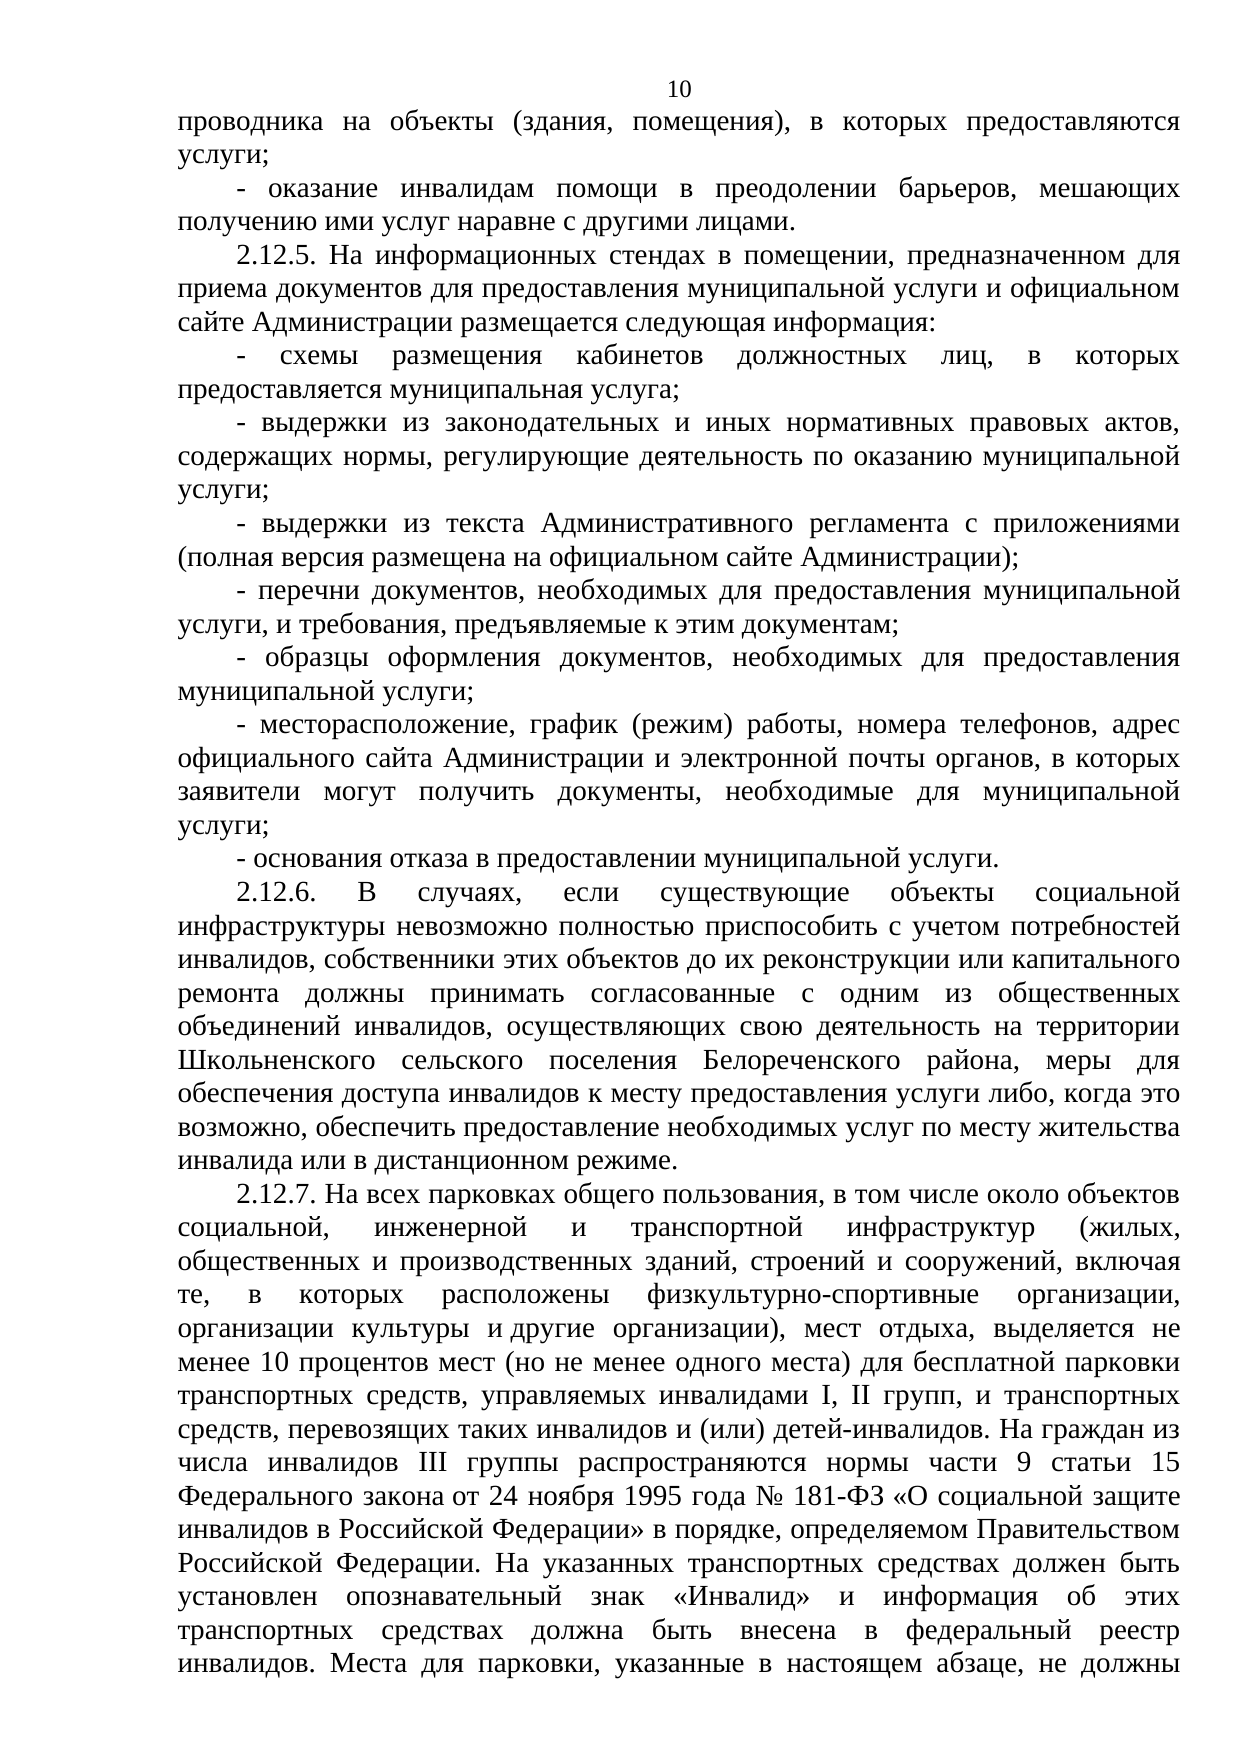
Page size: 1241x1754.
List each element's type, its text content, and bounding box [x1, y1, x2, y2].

text - выдержки из текста Административного регламента с приложениями (полная версия размещена на официальном сайте Администрации); [177, 505, 1181, 572]
text - схемы размещения кабинетов должностных лиц, в которых предоставляется муниципальная услуга; [177, 337, 1181, 404]
text - основания отказа в предоставлении муниципальной услуги. [177, 841, 1181, 874]
text - выдержки из законодательных и иных нормативных правовых актов, содержащих нормы, регулирующие деятельность по оказанию муниципальной услуги; [177, 404, 1181, 505]
text - месторасположение, график (режим) работы, номера телефонов, адрес официального сайта Администрации и электронной почты органов, в которых заявители могут получить документы, необходимые для муниципальной услуги; [177, 706, 1181, 841]
text 2.12.5. На информационных стендах в помещении, предназначенном для приема документов для предоставления муниципальной услуги и официальном сайте Администрации размещается следующая информация: [177, 237, 1181, 337]
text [177, 103, 1181, 170]
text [177, 1176, 1181, 1679]
text - оказание инвалидам помощи в преодолении барьеров, мешающих получению ими услуг наравне с другими лицами. [177, 170, 1181, 237]
text - перечни документов, необходимых для предоставления муниципальной услуги, и требования, предъявляемые к этим документам; [177, 572, 1181, 639]
text - образцы оформления документов, необходимых для предоставления муниципальной услуги; [177, 639, 1181, 706]
text 2.12.6. В случаях, если существующие объекты социальной инфраструктуры невозможно полностью приспособить с учетом потребностей инвалидов, собственники этих объектов до их реконструкции или капитального ремонта должны принимать согласованные с одним из общественных объединений инвалидов, осуществляющих свою деятельность на территории Школьненского сельского поселения Белореченского района, меры для обеспечения доступа инвалидов к месту предоставления услуги либо, когда это возможно, обеспечить предоставление необходимых услуг по месту жительства инвалида или в дистанционном режиме. [177, 874, 1181, 1176]
